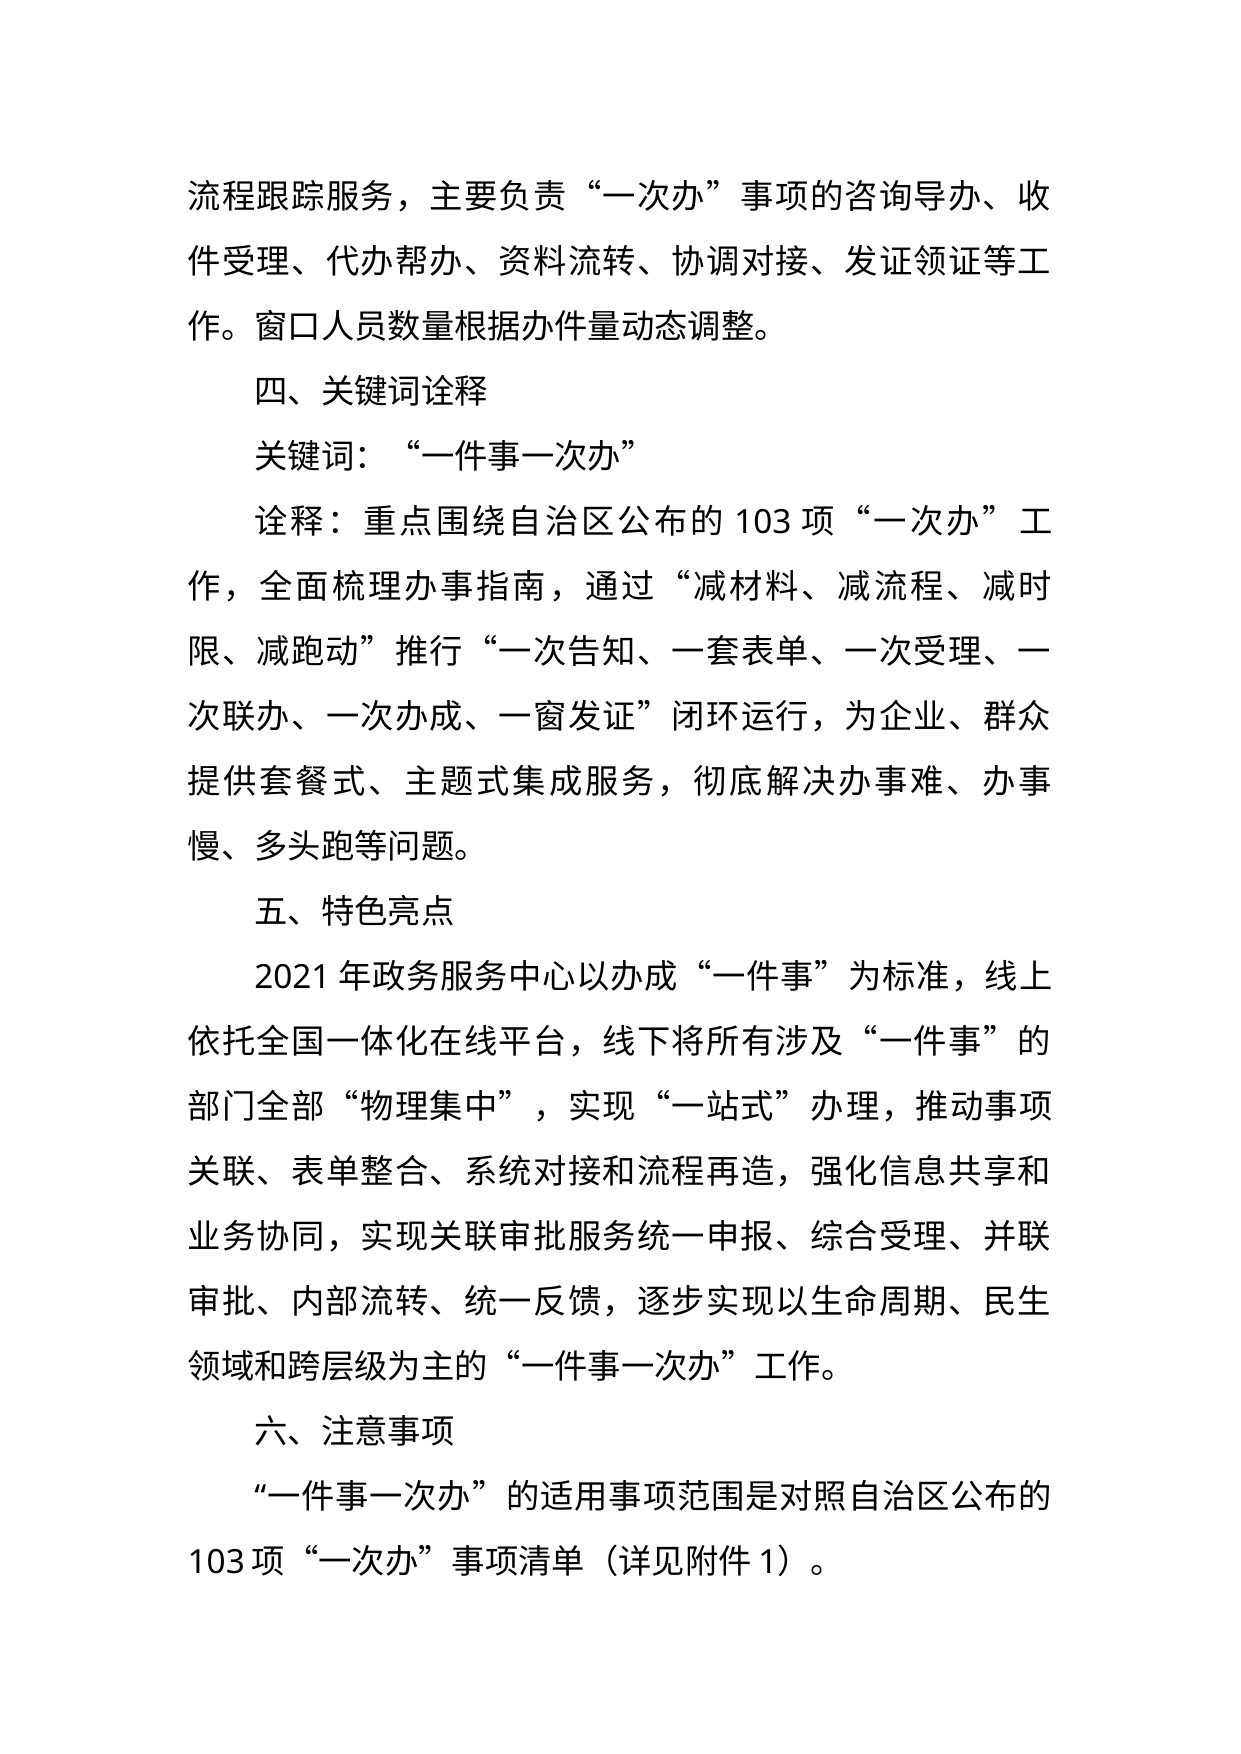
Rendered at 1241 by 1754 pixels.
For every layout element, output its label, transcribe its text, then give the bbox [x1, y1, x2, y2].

text “一件事一次办”的适用事项范围是对照自治区公布的103项“一次办”事项清单（详见附件1）。 [187, 1462, 1053, 1592]
text 五、特色亮点 [187, 877, 1053, 942]
text 四、关键词诠释 [187, 357, 1053, 422]
text 关键词：“一件事一次办” [187, 422, 1053, 487]
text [187, 162, 1053, 357]
text 六、注意事项 [187, 1397, 1053, 1462]
text 2021年政务服务中心以办成“一件事”为标准，线上依托全国一体化在线平台，线下将所有涉及“一件事”的部门全部“物理集中”，实现“一站式”办理，推动事项关联、表单整合、系统对接和流程再造，强化信息共享和业务协同，实现关联审批服务统一申报、综合受理、并联审批、内部流转、统一反馈，逐步实现以生命周期、民生领域和跨层级为主的“一件事一次办”工作。 [187, 942, 1053, 1397]
text 诠释：重点围绕自治区公布的103项“一次办”工作，全面梳理办事指南，通过“减材料、减流程、减时限、减跑动”推行“一次告知、一套表单、一次受理、一次联办、一次办成、一窗发证”闭环运行，为企业、群众提供套餐式、主题式集成服务，彻底解决办事难、办事慢、多头跑等问题。 [187, 487, 1053, 877]
